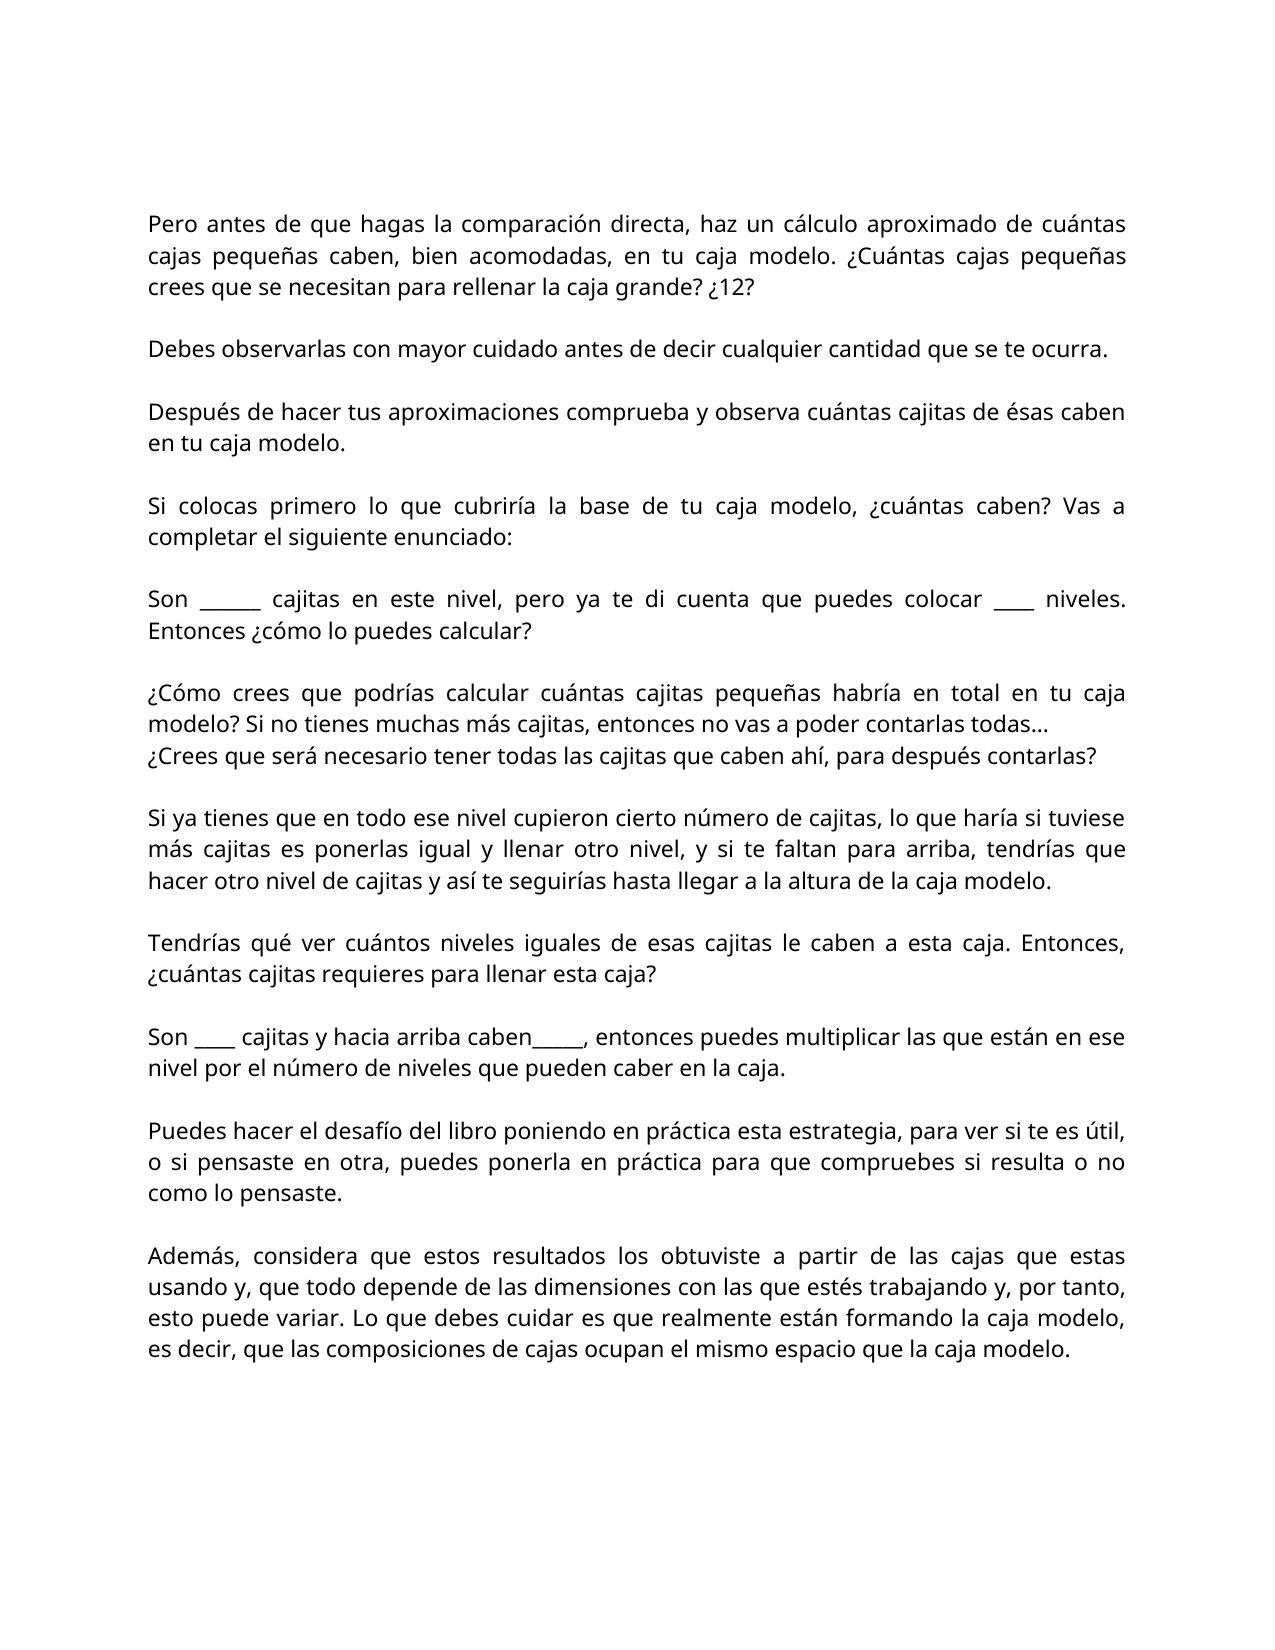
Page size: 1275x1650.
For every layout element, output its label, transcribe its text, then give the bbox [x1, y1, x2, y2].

text Son ____ cajitas y hacia arriba caben_____, entonces puedes multiplicar las que están en ese nivel por el número de niveles que pueden caber en la caja. [148, 1021, 1127, 1083]
text Son ______ cajitas en este nivel, pero ya te di cuenta que puedes colocar ____ niveles. Entonces ¿cómo lo puedes calcular? [148, 583, 1127, 646]
text Si colocas primero lo que cubriría la base de tu caja modelo, ¿cuántas caben? Vas a completar el siguiente enunciado: [148, 490, 1127, 552]
text Tendrías qué ver cuántos niveles iguales de esas cajitas le caben a esta caja. Entonces, ¿cuántas cajitas requieres para llenar esta caja? [148, 927, 1127, 990]
text Debes observarlas con mayor cuidado antes de decir cualquier cantidad que se te ocurra. [148, 333, 1127, 365]
text Pero antes de que hagas la comparación directa, haz un cálculo aproximado de cuántas cajas pequeñas caben, bien acomodadas, en tu caja modelo. ¿Cuántas cajas pequeñas crees que se necesitan para rellenar la caja grande? ¿12? [148, 208, 1127, 302]
text Puedes hacer el desafío del libro poniendo en práctica esta estrategia, para ver si te es útil, o si pensaste en otra, puedes ponerla en práctica para que compruebes si resulta o no como lo pensaste. [148, 1115, 1127, 1208]
text ¿Crees que será necesario tener todas las cajitas que caben ahí, para después contarlas? [148, 740, 1127, 771]
text ¿Cómo crees que podrías calcular cuántas cajitas pequeñas habría en total en tu caja modelo? Si no tienes muchas más cajitas, entonces no vas a poder contarlas todas… [148, 677, 1127, 740]
text Después de hacer tus aproximaciones comprueba y observa cuántas cajitas de ésas caben en tu caja modelo. [148, 396, 1127, 458]
text Si ya tienes que en todo ese nivel cupieron cierto número de cajitas, lo que haría si tuviese más cajitas es ponerlas igual y llenar otro nivel, y si te faltan para arriba, tendrías que hacer otro nivel de cajitas y así te seguirías hasta llegar a la altura de la caja modelo. [148, 802, 1127, 896]
text Además, considera que estos resultados los obtuviste a partir de las cajas que estas usando y, que todo depende de las dimensiones con las que estés trabajando y, por tanto, esto puede variar. Lo que debes cuidar es que realmente están formando la caja modelo, es decir, que las composiciones de cajas ocupan el mismo espacio que la caja modelo. [148, 1240, 1127, 1365]
